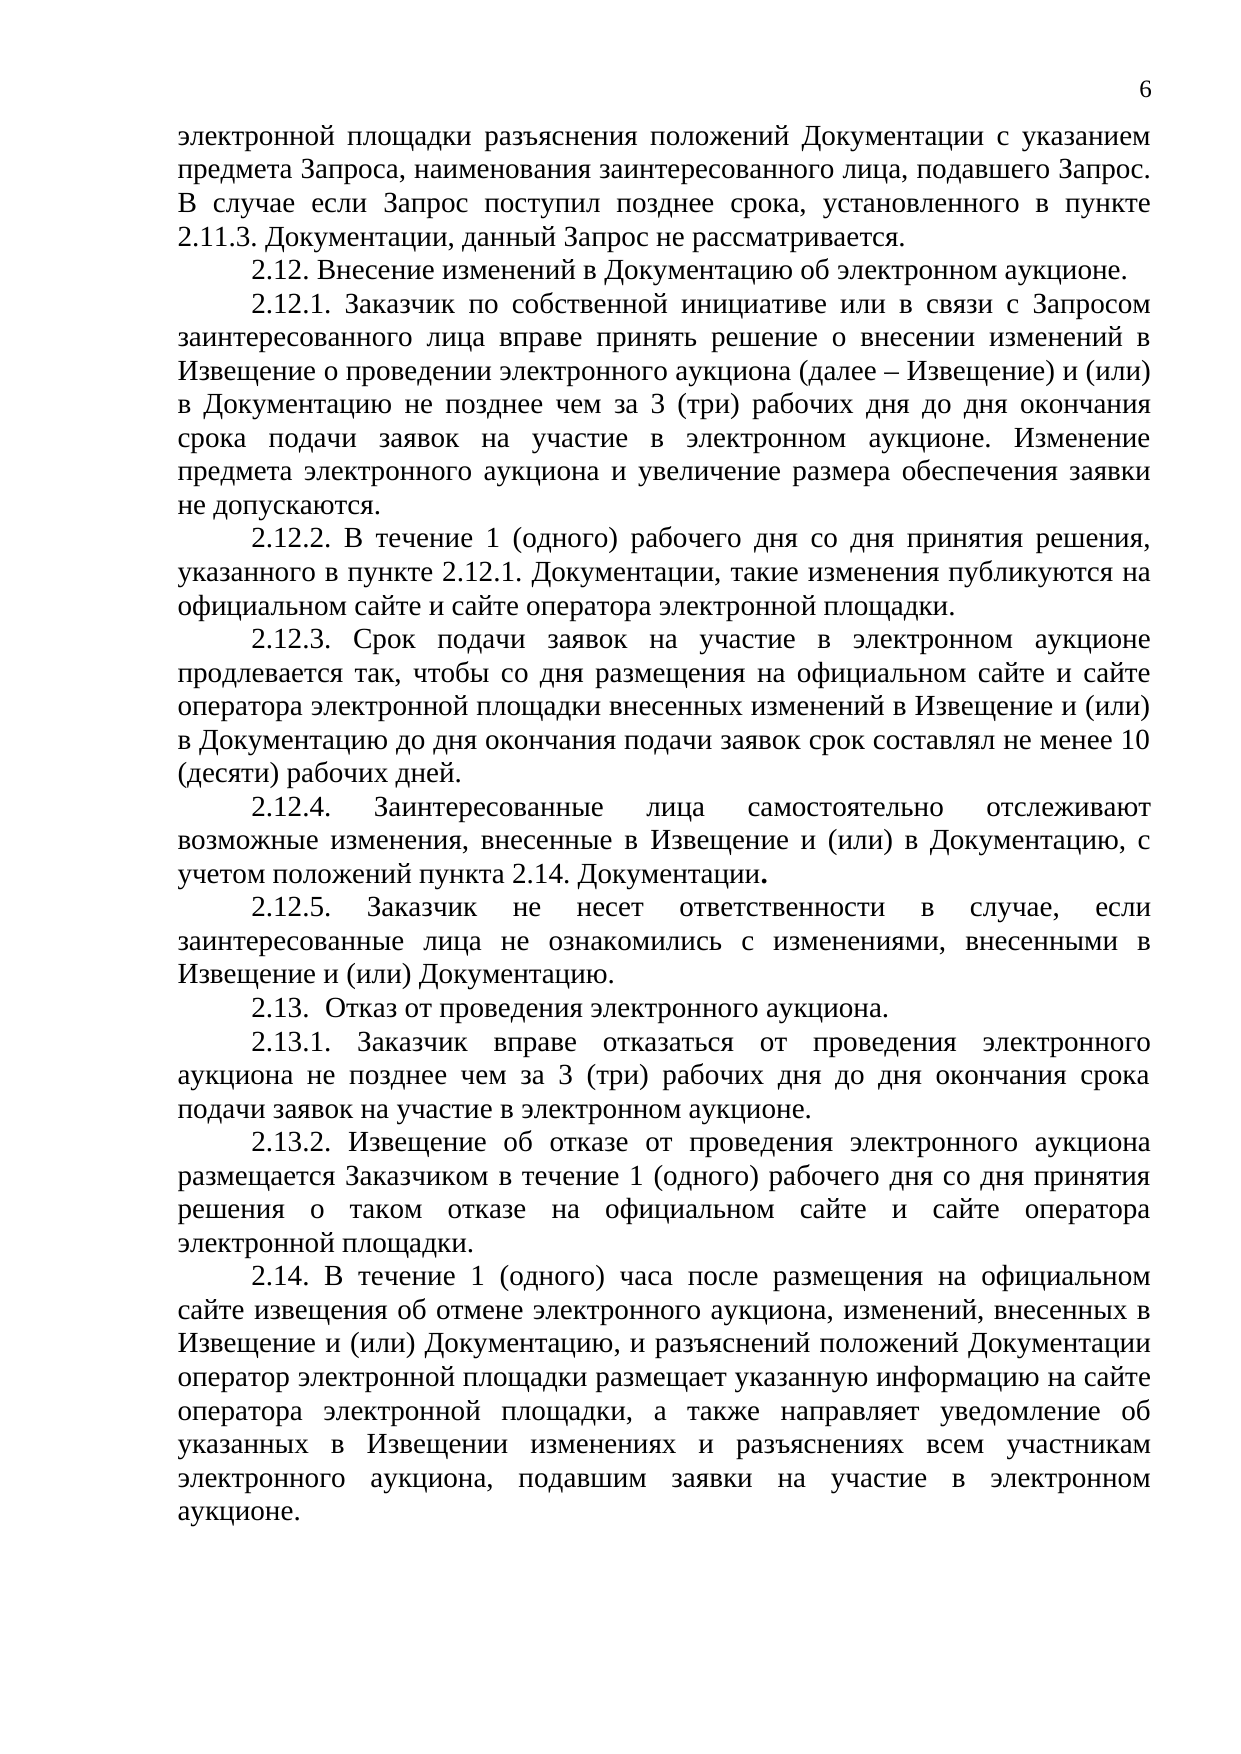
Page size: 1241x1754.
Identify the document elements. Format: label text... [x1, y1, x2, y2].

subtitle 2.12.2. В течение 1 (одного) рабочего дня со дня принятия решения, указанного в пункте 2.12.1. Документации, такие изменения публикуются на официальном сайте и сайте оператора электронной площадки. [177, 521, 1152, 621]
subtitle Отказ от проведения электронного аукциона. [177, 990, 1152, 1024]
subtitle 2.13.2. Извещение об отказе от проведения электронного аукциона размещается Заказчиком в течение 1 (одного) рабочего дня со дня принятия решения о таком отказе на официальном сайте и сайте оператора электронной площадки. [177, 1124, 1152, 1258]
subtitle 2.14. В течение 1 (одного) часа после размещения на официальном сайте извещения об отмене электронного аукциона, изменений, внесенных в Извещение и (или) Документацию, и разъяснений положений Документации оператор электронной площадки размещает указанную информацию на сайте оператора электронной площадки, а также направляет уведомление об указанных в Извещении изменениях и разъяснениях всем участникам электронного аукциона, подавшим заявки на участие в электронном аукционе. [177, 1258, 1152, 1527]
subtitle 2.12.3. Срок подачи заявок на участие в электронном аукционе продлевается так, чтобы со дня размещения на официальном сайте и сайте оператора электронной площадки внесенных изменений в Извещение и (или) в Документацию до дня окончания подачи заявок срок составлял не менее 10 (десяти) рабочих дней. [177, 621, 1152, 789]
subtitle 2.13.1. Заказчик вправе отказаться от проведения электронного аукциона не позднее чем за 3 (три) рабочих дня до дня окончания срока подачи заявок на участие в электронном аукционе. [177, 1024, 1152, 1124]
subtitle 2.12. Внесение изменений в Документацию об электронном аукционе. [177, 252, 1152, 286]
subtitle 2.12.4. Заинтересованные лица самостоятельно отслеживают возможные изменения, внесенные в Извещение и (или) в Документацию, с учетом положений пункта 2.14. Документации. [177, 789, 1152, 889]
subtitle 2.12.1. Заказчик по собственной инициативе или в связи с Запросом заинтересованного лица вправе принять решение о внесении изменений в Извещение о проведении электронного аукциона (далее – Извещение) и (или) в Документацию не позднее чем за 3 (три) рабочих дня до дня окончания срока подачи заявок на участие в электронном аукционе. Изменение предмета электронного аукциона и увеличение размера обеспечения заявки не допускаются. [177, 286, 1152, 521]
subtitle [177, 118, 1152, 252]
subtitle 2.12.5. Заказчик не несет ответственности в случае, если заинтересованные лица не ознакомились с изменениями, внесенными в Извещение и (или) Документацию. [177, 889, 1152, 990]
